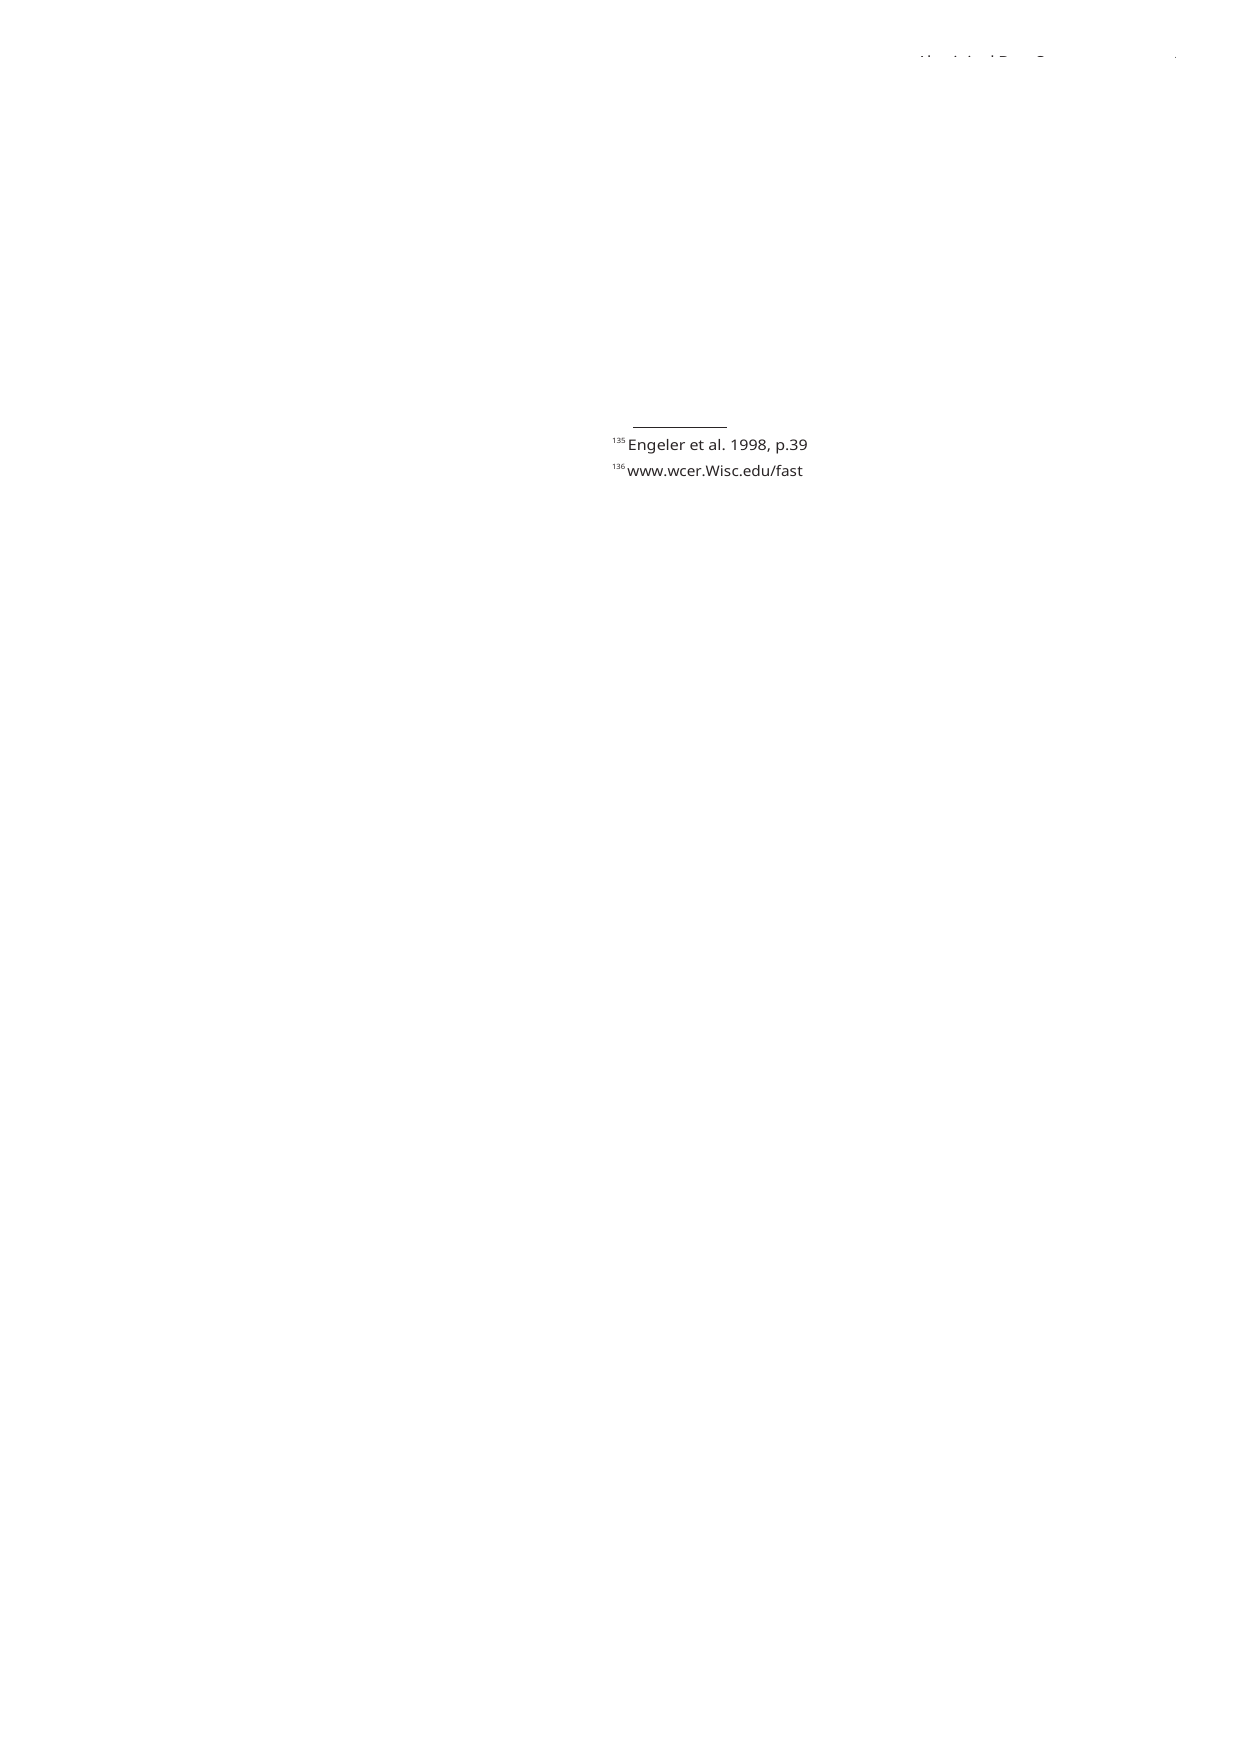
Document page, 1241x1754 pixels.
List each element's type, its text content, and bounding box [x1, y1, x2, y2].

text 136 www.wcer.Wisc.edu/fast [612, 461, 1126, 481]
text 135 Engeler et al. 1998, p.39 [612, 435, 1126, 455]
